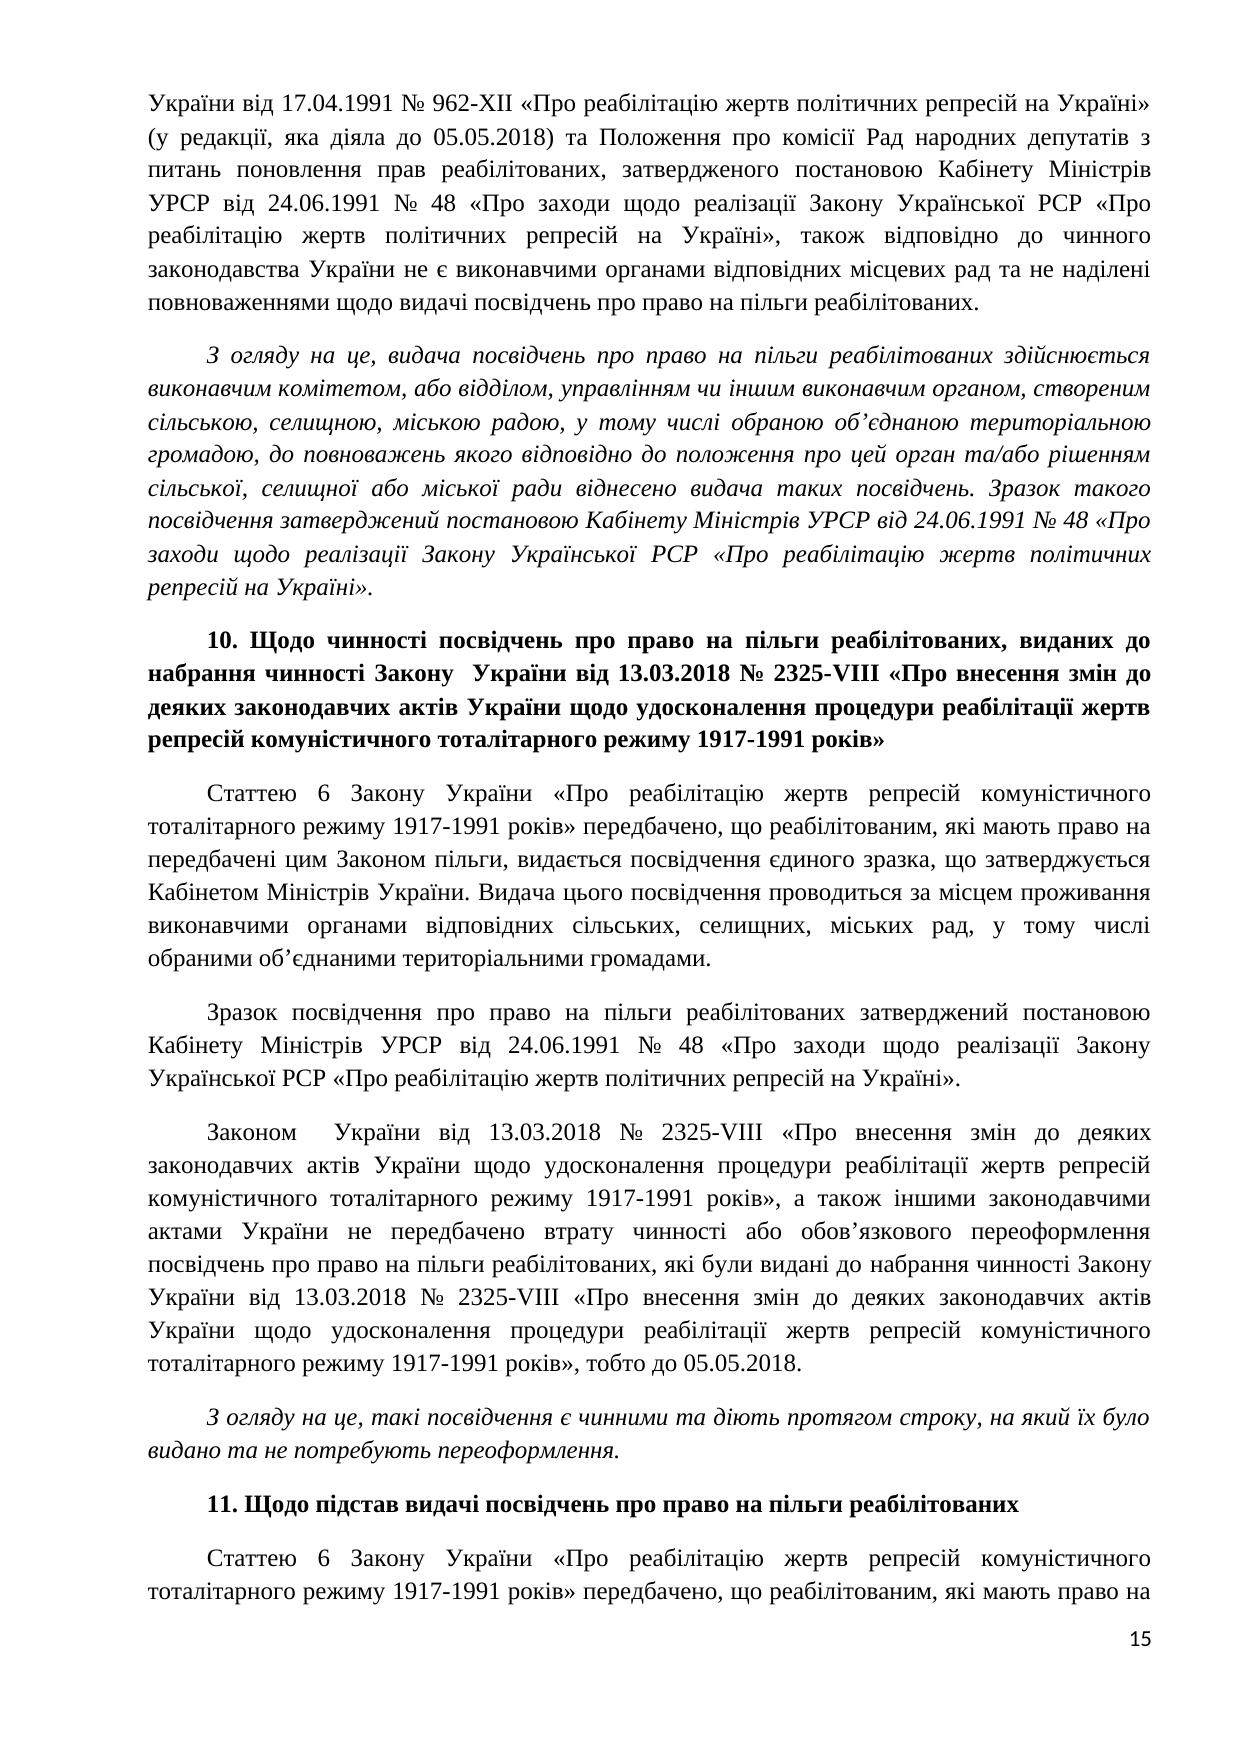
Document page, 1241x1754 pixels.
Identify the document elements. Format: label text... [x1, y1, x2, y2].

text Зразок посвідчення про право на пільги реабілітованих затверджений постановою Кабінету Міністрів УРСР від 24.06.1991 № 48 «Про заходи щодо реалізації Закону Української РСР «Про реабілітацію жертв політичних репресій на Україні». [148, 997, 1152, 1092]
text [148, 88, 1152, 315]
text Законом України від 13.03.2018 № 2325-VIII «Про внесення змін до деяких законодавчих актів України щодо удосконалення процедури реабілітації жертв репресій комуністичного тоталітарного режиму 1917-1991 років», а також іншими законодавчими актами України не передбачено втрату чинності або обов’язкового переоформлення посвідчень про право на пільги реабілітованих, які були видані до набрання чинності Закону України від 13.03.2018 № 2325-VIII «Про внесення змін до деяких законодавчих актів України щодо удосконалення процедури реабілітації жертв репресій комуністичного тоталітарного режиму 1917-1991 років», тобто до 05.05.2018. [148, 1117, 1152, 1377]
text З огляду на це, такі посвідчення є чинними та діють протягом строку, на який їх було видано та не потребують переоформлення. [148, 1402, 1152, 1464]
text 10. Щодо чинності посвідчень про право на пільги реабілітованих, виданих до набрання чинності Закону України від 13.03.2018 № 2325-VIII «Про внесення змін до деяких законодавчих актів України щодо удосконалення процедури реабілітації жертв репресій комуністичного тоталітарного режиму 1917-1991 років» [148, 626, 1152, 753]
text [148, 1543, 1152, 1605]
text З огляду на це, видача посвідчень про право на пільги реабілітованих здійснюється виконавчим комітетом, або відділом, управлінням чи іншим виконавчим органом, створеним сільською, селищною, міською радою, у тому числі обраною об’єднаною територіальною громадою, до повноважень якого відповідно до положення про цей орган та/або рішенням сільської, селищної або міської ради віднесено видача таких посвідчень. Зразок такого посвідчення затверджений постановою Кабінету Міністрів УРСР від 24.06.1991 № 48 «Про заходи щодо реалізації Закону Української РСР «Про реабілітацію жертв політичних репресій на Україні». [148, 341, 1152, 600]
text 11. Щодо підстав видачі посвідчень про право на пільги реабілітованих [148, 1489, 1152, 1518]
